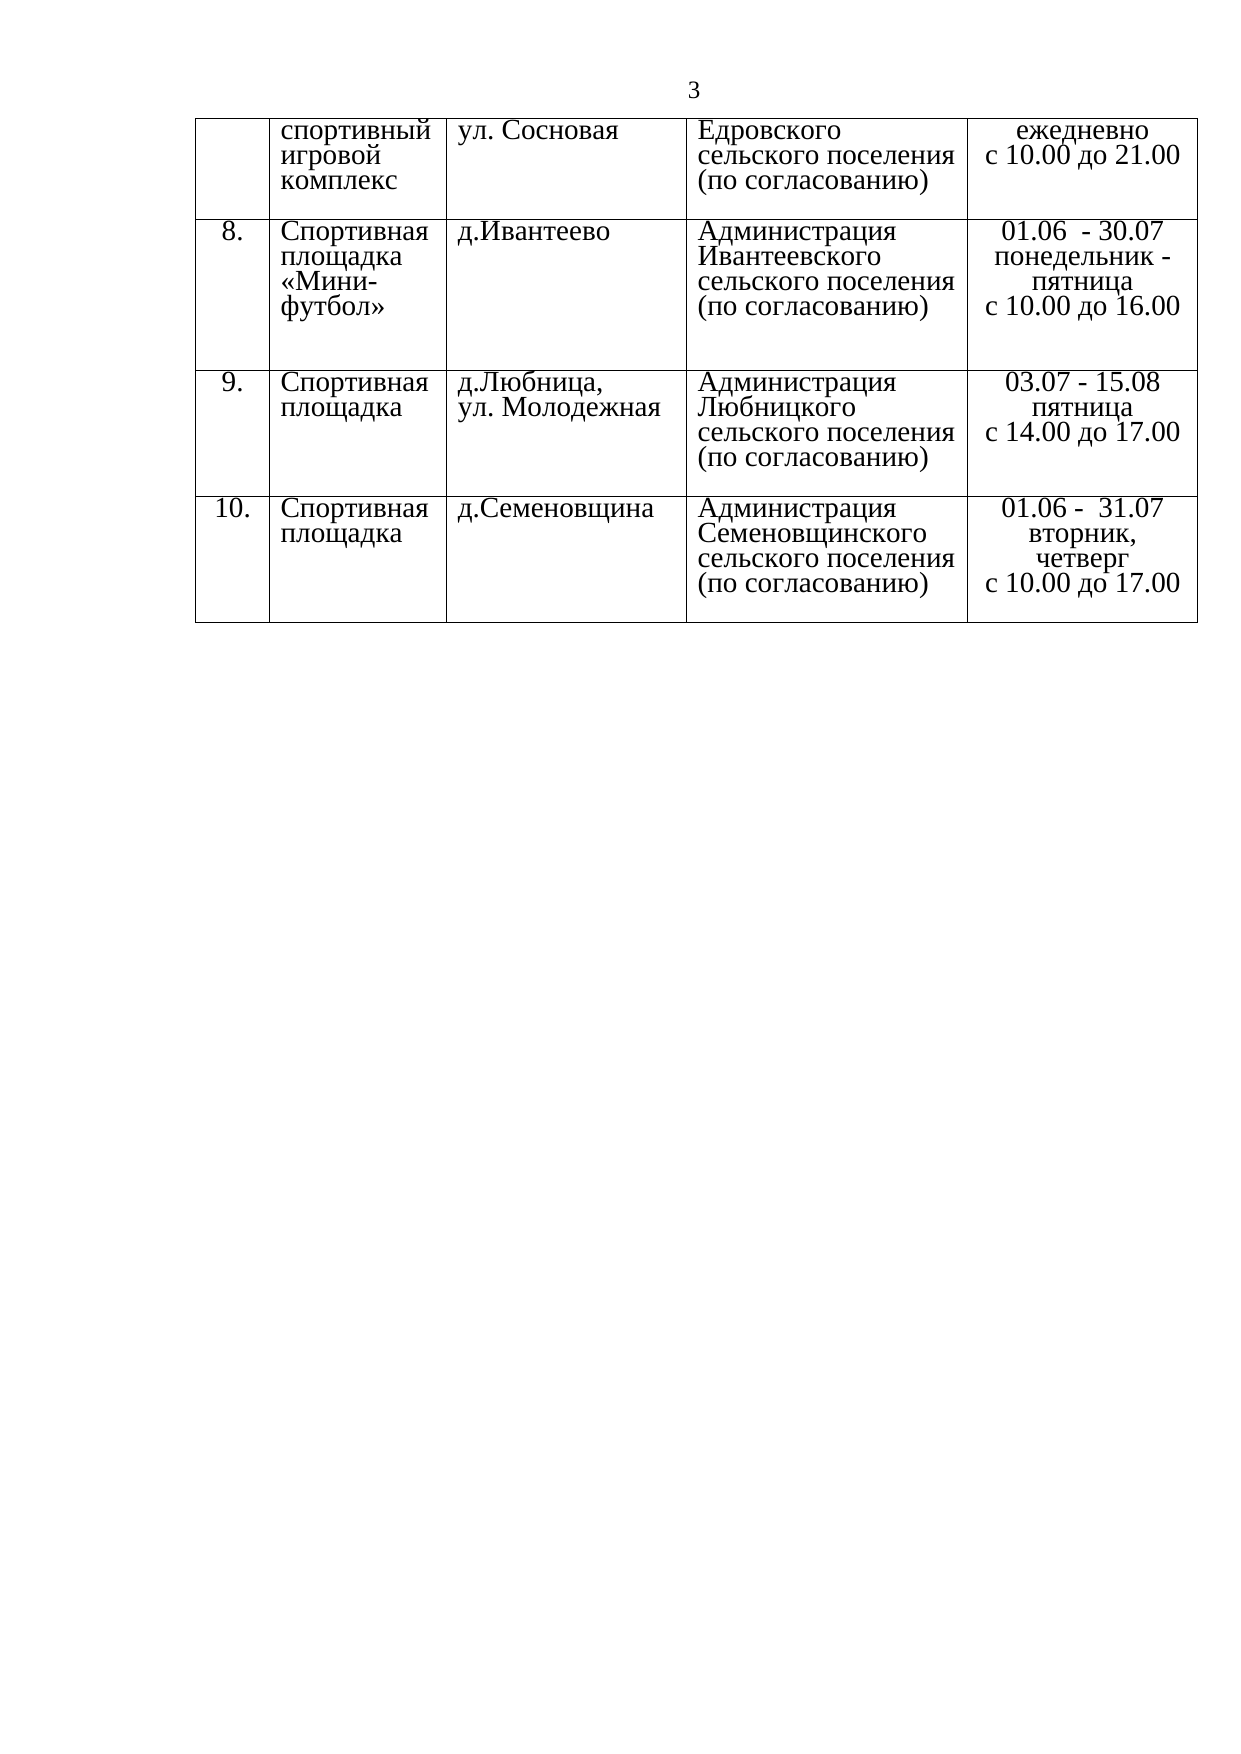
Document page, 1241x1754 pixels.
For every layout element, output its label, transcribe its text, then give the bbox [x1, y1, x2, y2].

table_cell Администрация Едровского сельского поселения (по согласованию) [687, 119, 967, 219]
table_cell 01.06 - 31.07 вторник, четверг с 10.00 до 17.00 [968, 497, 1197, 622]
table_cell Спортивная площадка «Мини-футбол» [270, 220, 446, 370]
table_cell Детский спортивный игровой комплекс [270, 119, 446, 219]
table_cell 01.06 - 30.07 понедельник - пятница с 10.00 до 16.00 [968, 220, 1197, 370]
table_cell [968, 119, 1197, 219]
table_cell Спортивная площадка [270, 497, 446, 622]
table_cell Спортивная площадка [270, 371, 446, 496]
table_cell Администрация Ивантеевского сельского поселения (по согласованию) [687, 220, 967, 370]
table_cell Администрация Любницкого сельского поселения (по согласованию) [687, 371, 967, 496]
table_cell 03.07 - 15.08 пятница с 14.00 до 17.00 [968, 371, 1197, 496]
table_cell 8. [196, 220, 269, 370]
table_cell 9. [196, 371, 269, 496]
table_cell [447, 119, 686, 219]
table_cell д.Любница, ул. Молодежная [447, 371, 686, 496]
table_cell д.Ивантеево [447, 220, 686, 370]
table_cell д.Семеновщина [447, 497, 686, 622]
table_cell 7. [196, 119, 269, 219]
table_cell 10. [196, 497, 269, 622]
table_cell Администрация Семеновщинского сельского поселения (по согласованию) [687, 497, 967, 622]
